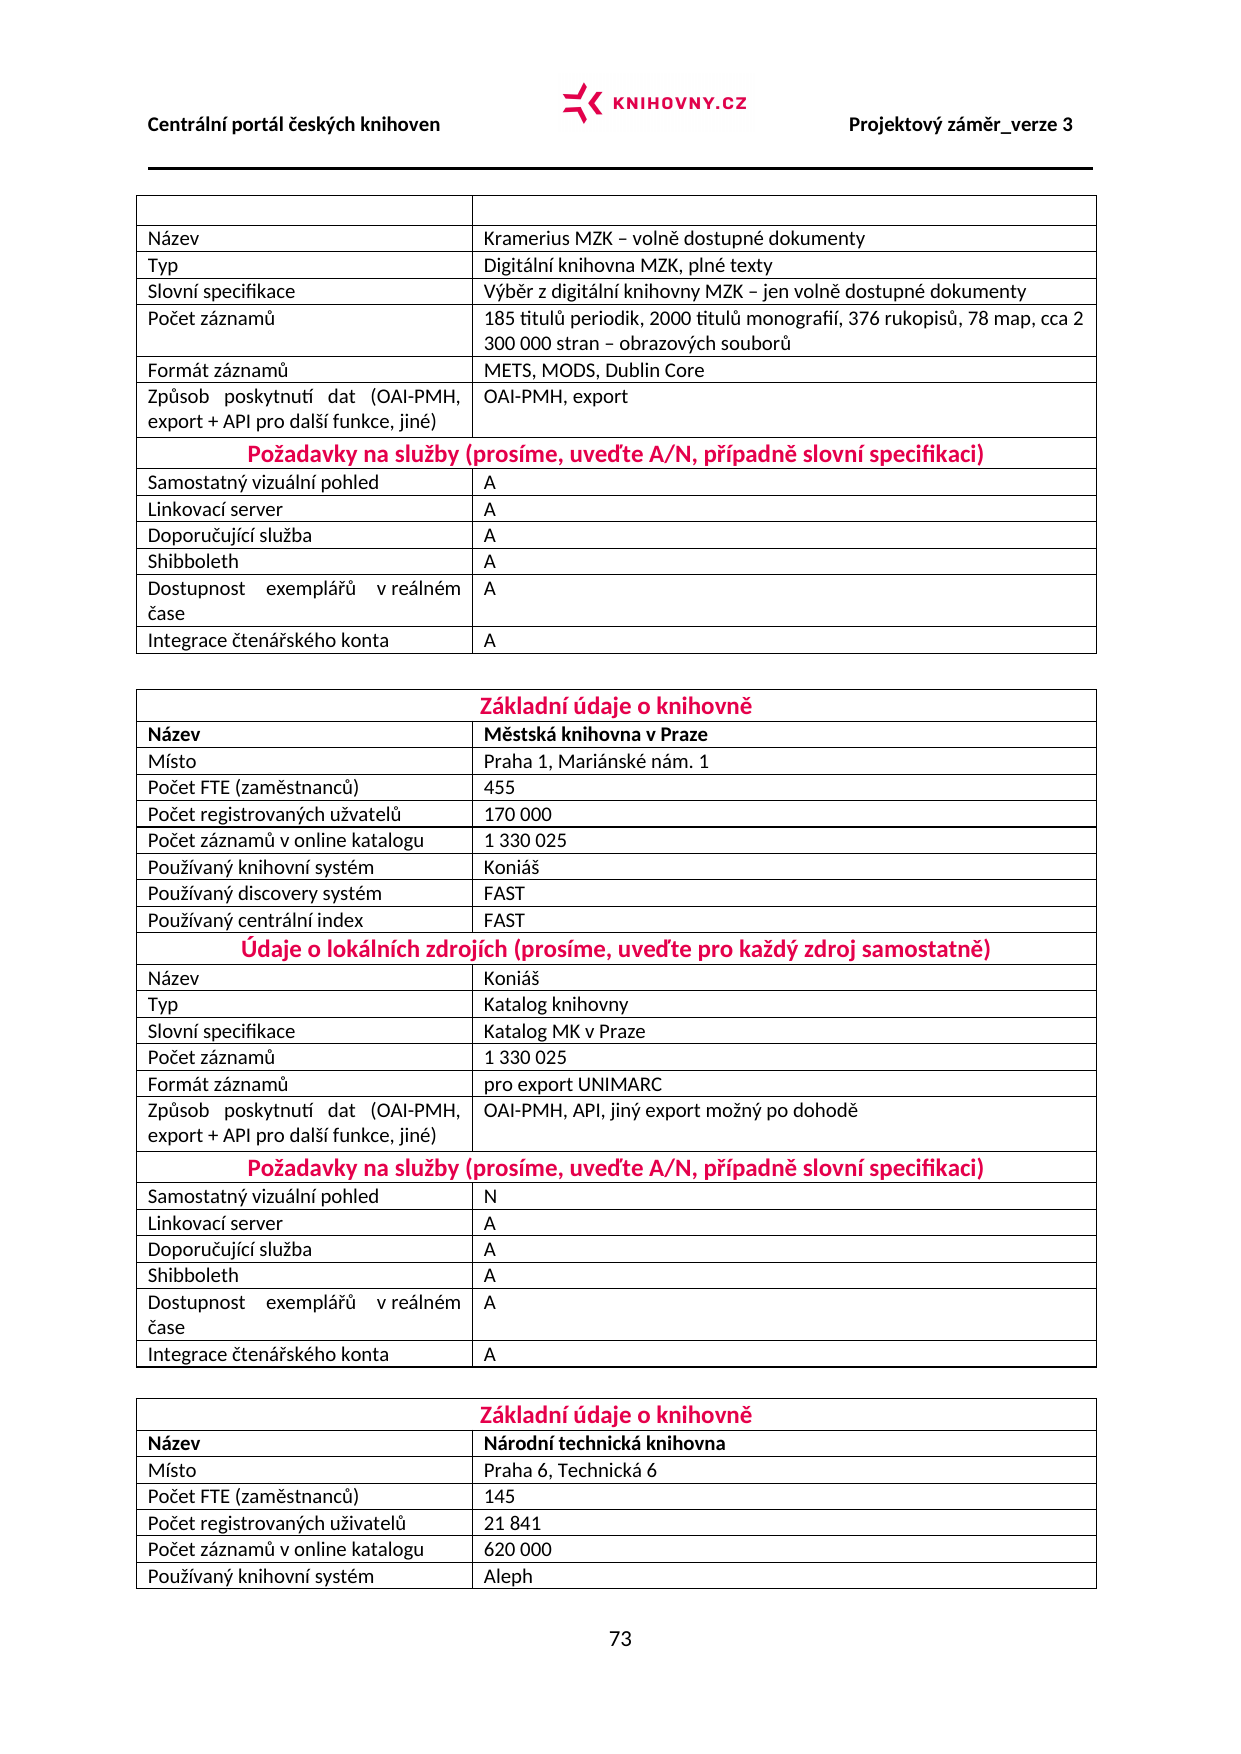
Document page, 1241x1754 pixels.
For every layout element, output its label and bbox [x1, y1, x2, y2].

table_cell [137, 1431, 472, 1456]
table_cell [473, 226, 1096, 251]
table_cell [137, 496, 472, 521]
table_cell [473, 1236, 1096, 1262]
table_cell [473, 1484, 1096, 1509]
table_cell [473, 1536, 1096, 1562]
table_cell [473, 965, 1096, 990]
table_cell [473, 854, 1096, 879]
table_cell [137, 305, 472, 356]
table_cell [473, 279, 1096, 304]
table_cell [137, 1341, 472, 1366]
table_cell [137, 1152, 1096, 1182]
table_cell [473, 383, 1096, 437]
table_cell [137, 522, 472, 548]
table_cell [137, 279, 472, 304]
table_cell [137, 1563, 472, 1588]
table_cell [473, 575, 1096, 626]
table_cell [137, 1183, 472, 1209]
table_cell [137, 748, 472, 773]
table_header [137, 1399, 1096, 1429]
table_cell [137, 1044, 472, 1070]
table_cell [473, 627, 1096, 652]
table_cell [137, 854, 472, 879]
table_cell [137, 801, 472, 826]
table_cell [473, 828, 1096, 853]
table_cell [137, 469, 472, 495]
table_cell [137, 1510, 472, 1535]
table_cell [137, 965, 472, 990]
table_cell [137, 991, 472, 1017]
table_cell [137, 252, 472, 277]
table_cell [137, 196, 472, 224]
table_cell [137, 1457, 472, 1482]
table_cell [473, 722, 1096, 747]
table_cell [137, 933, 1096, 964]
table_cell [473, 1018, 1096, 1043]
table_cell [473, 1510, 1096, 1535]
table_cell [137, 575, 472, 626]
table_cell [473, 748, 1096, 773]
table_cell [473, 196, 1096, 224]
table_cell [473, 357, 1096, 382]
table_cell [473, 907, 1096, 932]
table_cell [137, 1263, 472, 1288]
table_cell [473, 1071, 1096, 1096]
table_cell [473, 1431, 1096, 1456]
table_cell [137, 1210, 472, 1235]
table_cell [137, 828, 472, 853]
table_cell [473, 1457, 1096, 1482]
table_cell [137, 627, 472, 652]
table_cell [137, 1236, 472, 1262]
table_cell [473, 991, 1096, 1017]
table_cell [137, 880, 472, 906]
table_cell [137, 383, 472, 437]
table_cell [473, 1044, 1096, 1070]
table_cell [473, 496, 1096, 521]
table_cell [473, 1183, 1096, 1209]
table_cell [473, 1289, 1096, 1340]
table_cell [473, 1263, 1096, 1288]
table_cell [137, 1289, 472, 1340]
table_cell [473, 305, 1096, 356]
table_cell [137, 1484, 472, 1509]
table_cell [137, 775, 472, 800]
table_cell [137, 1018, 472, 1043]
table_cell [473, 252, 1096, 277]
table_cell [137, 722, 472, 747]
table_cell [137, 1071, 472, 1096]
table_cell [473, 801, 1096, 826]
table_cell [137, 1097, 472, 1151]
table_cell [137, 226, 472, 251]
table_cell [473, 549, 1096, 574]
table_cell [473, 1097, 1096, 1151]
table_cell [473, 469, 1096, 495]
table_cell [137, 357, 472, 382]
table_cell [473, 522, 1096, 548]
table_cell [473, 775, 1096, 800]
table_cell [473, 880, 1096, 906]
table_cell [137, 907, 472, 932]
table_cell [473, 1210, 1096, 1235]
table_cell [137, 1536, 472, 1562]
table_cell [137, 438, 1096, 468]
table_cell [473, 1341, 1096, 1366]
picture [558, 73, 756, 132]
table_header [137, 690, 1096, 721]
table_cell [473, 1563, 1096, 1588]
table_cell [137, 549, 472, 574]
